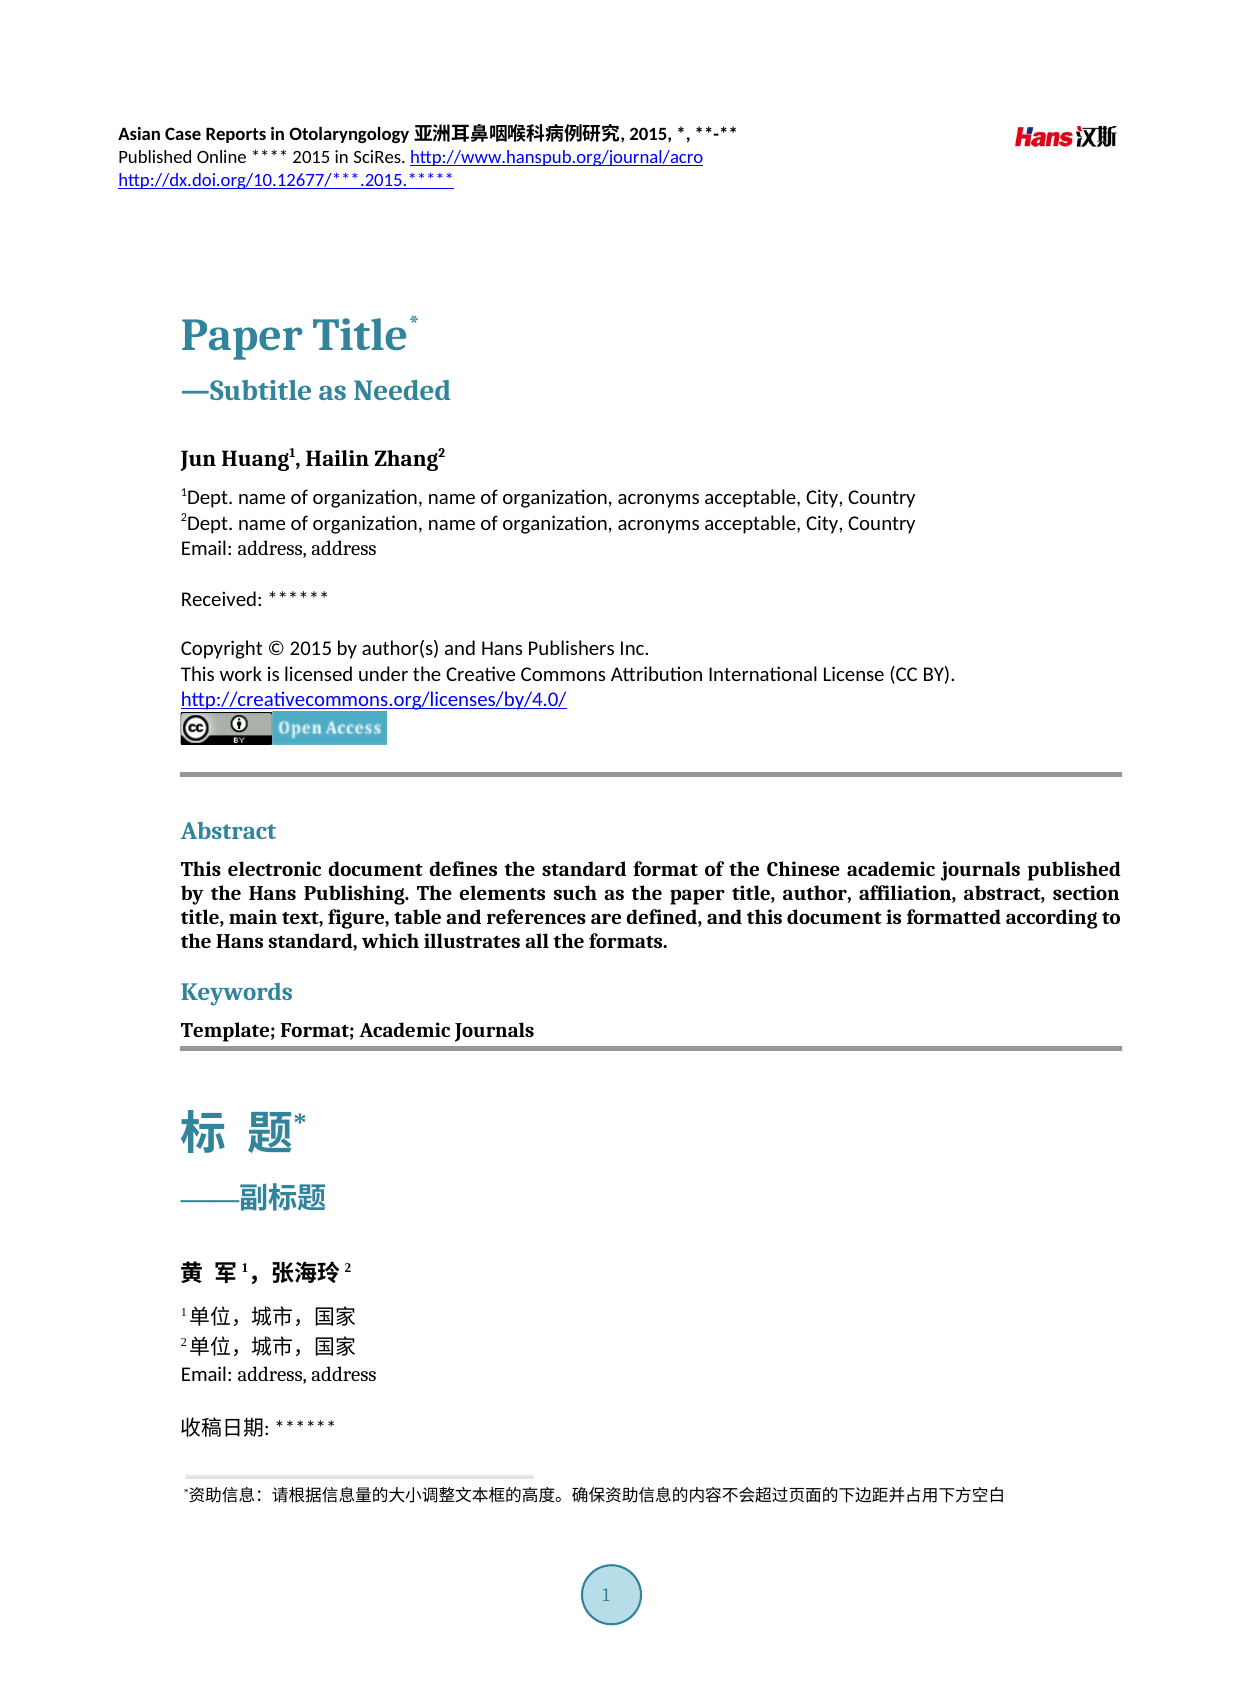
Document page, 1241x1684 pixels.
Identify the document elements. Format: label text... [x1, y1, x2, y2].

picture [179, 772, 1123, 777]
text *资助信息：请根据信息量的大小调整文本框的高度。确保资助信息的内容不会超过页面的下边距并占用下方空白 [183, 1482, 1124, 1504]
text Keywords [181, 978, 1122, 1007]
text 2单位，城市，国家 [181, 1331, 1122, 1361]
text template; format; academic journals [181, 1019, 1122, 1043]
picture [1013, 124, 1118, 148]
text Jun Huang1, Hailin Zhang2 [181, 446, 1122, 472]
text —Subtitle as Needed [181, 374, 1122, 408]
text Copyright © 2015 by author(s) and Hans Publishers Inc. [181, 636, 1122, 661]
picture [180, 712, 272, 745]
text 1单位，城市，国家 [181, 1300, 1122, 1331]
text ——副标题 [181, 1175, 1122, 1217]
text 标 题* [181, 1096, 1122, 1162]
picture [179, 1046, 1123, 1051]
text 2Dept. name of organization, name of organization, acronyms acceptable, City, Country [181, 510, 1122, 535]
text This work is licensed under the Creative Commons Attribution International License (CC BY). [181, 661, 1122, 686]
text Paper Title* [181, 309, 1122, 362]
text Received: ****** [181, 586, 1122, 611]
text Email: address, address [181, 535, 1122, 561]
text 收稿日期: ****** [181, 1412, 1122, 1442]
text 黄 军1，张海玲2 [181, 1254, 1122, 1288]
text 1Dept. name of organization, name of organization, acronyms acceptable, City, Country [181, 484, 1122, 510]
text This electronic document defines the standard format of the Chinese academic journals published by the Hans Publishing. The elements such as the paper title, author, affiliation, abstract, section title, main text, figure, table and references are defined, and this document is formatted according to the Hans standard, which illustrates all the formats. [181, 858, 1122, 954]
text Email: address, address [181, 1361, 1122, 1386]
text Abstract [181, 817, 1122, 846]
text http://creativecommons.org/licenses/by/4.0/ [181, 686, 1122, 712]
